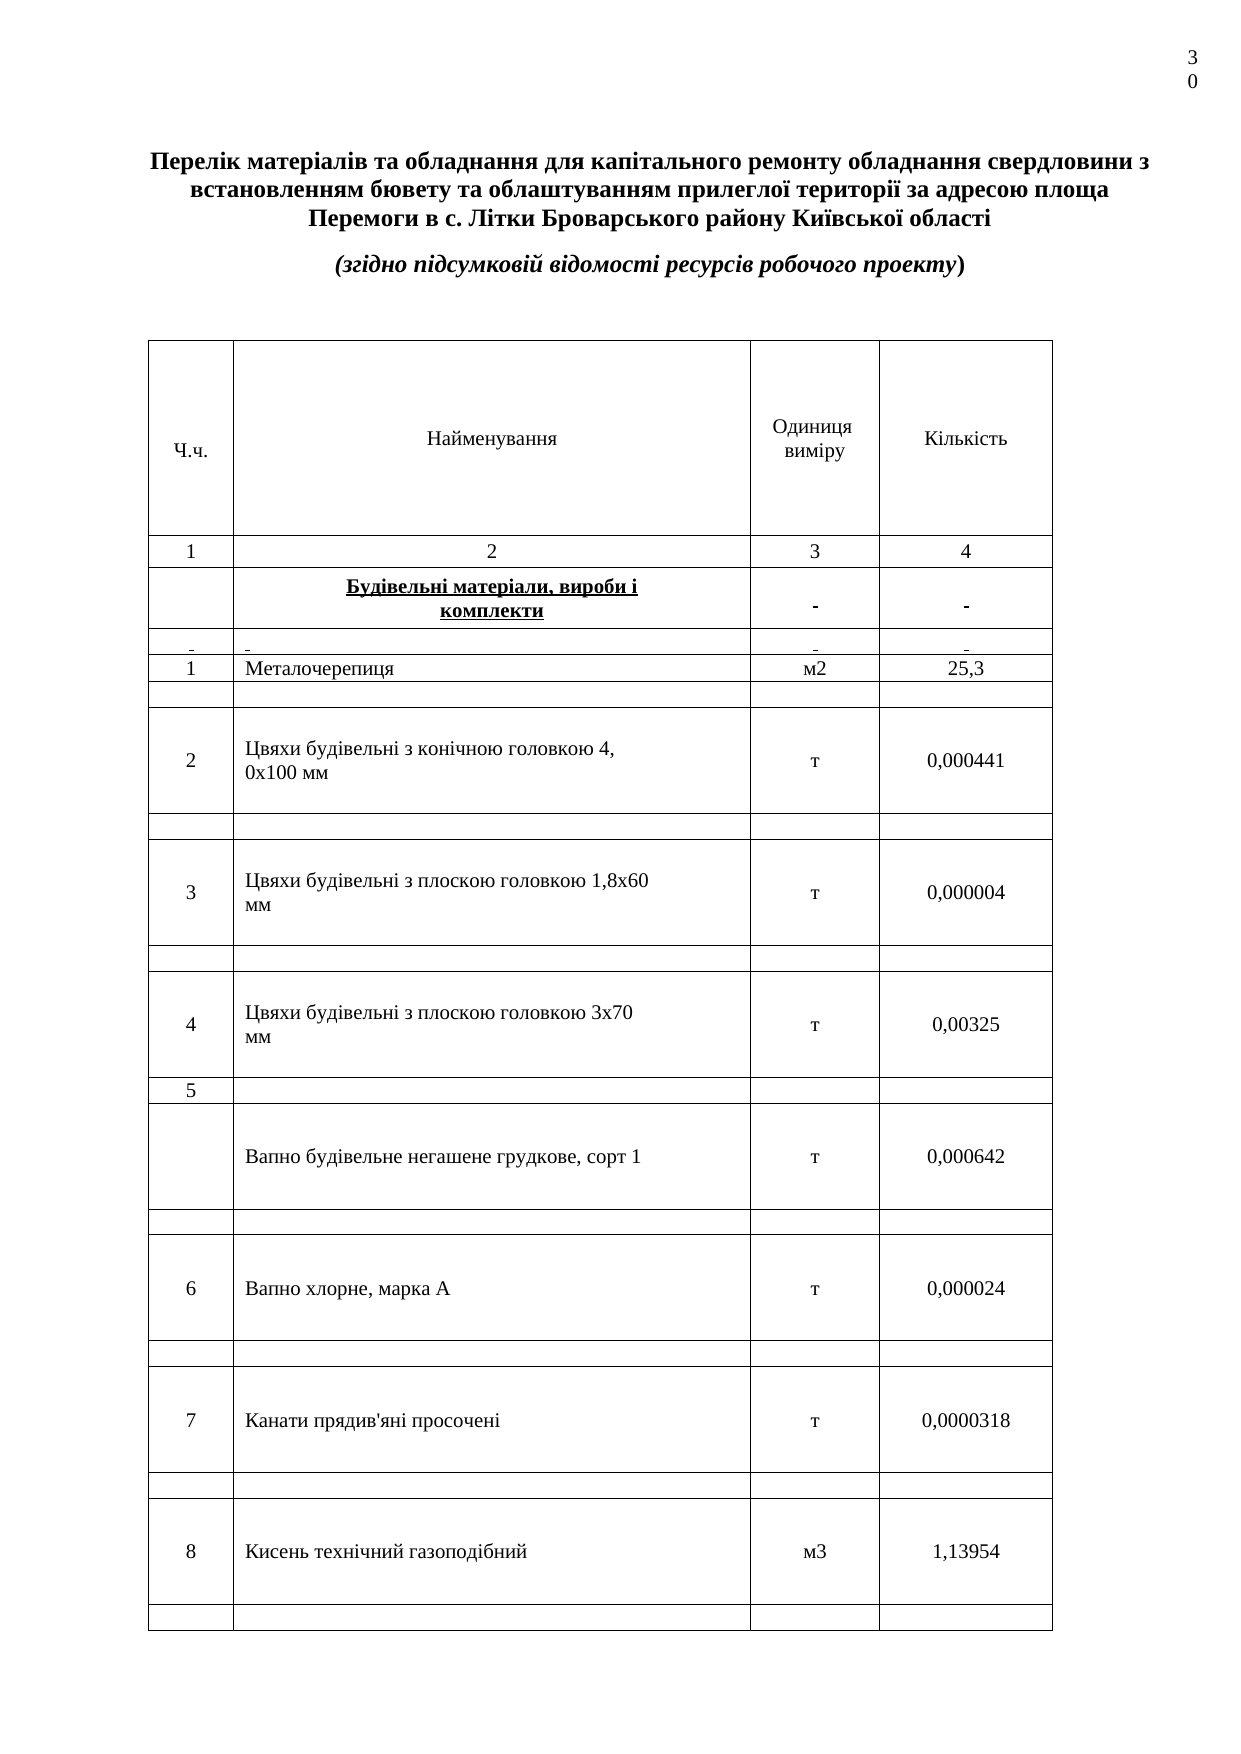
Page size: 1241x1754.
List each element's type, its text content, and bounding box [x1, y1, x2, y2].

table_cell Вапно будівельне негашене грудкове, сорт 1 [234, 1104, 750, 1208]
table_cell 0,000004 [880, 840, 1052, 945]
table_cell [880, 629, 1052, 653]
table_cell [149, 1341, 233, 1366]
table_cell 1 [149, 655, 233, 681]
table_cell Вапно хлорне, марка А [234, 1235, 750, 1340]
table_cell [751, 1078, 879, 1102]
table_cell [234, 682, 750, 707]
table_cell Цвяхи будівельні з плоскою головкою 3х70 мм [234, 972, 750, 1077]
table_cell [149, 629, 233, 653]
table_cell [751, 1210, 879, 1234]
table_cell [880, 1605, 1052, 1630]
table_cell 3 [149, 840, 233, 945]
table_cell [149, 1473, 233, 1498]
table_cell [149, 946, 233, 971]
table_cell т [751, 1104, 879, 1208]
table_cell т [751, 840, 879, 945]
table_header Найменування [234, 341, 750, 535]
table_cell [880, 814, 1052, 839]
table_cell м3 [751, 1499, 879, 1604]
table_cell Металочерепиця [234, 655, 750, 681]
table_cell [880, 568, 1052, 628]
table_cell [880, 1473, 1052, 1498]
table_cell 0,000024 [880, 1235, 1052, 1340]
table_cell [880, 1341, 1052, 1366]
table_cell [234, 946, 750, 971]
table_cell 4 [149, 972, 233, 1077]
table_cell 4 [880, 536, 1052, 567]
table_cell 3 [751, 536, 879, 567]
table_cell [234, 1341, 750, 1366]
table_cell [880, 1078, 1052, 1102]
table_cell 0,0000318 [880, 1367, 1052, 1472]
table_cell [149, 682, 233, 707]
table_cell т [751, 1235, 879, 1340]
table_cell [880, 1210, 1052, 1234]
table_cell 6 [149, 1235, 233, 1340]
table_header Кількість [880, 341, 1052, 535]
table_cell [149, 1210, 233, 1234]
table_cell 8 [149, 1499, 233, 1604]
table_cell 5 [149, 1078, 233, 1102]
table_cell [149, 814, 233, 839]
table_cell 7 [149, 1367, 233, 1472]
table_cell [234, 629, 750, 653]
table_cell [149, 568, 233, 628]
table_header Одиниця виміру [751, 341, 879, 535]
table_cell [234, 1605, 750, 1630]
table_cell [751, 1473, 879, 1498]
table_cell [751, 1341, 879, 1366]
table_cell [751, 568, 879, 628]
table_cell м2 [751, 655, 879, 681]
table_cell 0,00325 [880, 972, 1052, 1077]
table_cell 1,13954 [880, 1499, 1052, 1604]
table_cell 0,000642 [880, 1104, 1052, 1208]
table_cell Канати прядив'яні просочені [234, 1367, 750, 1472]
table_cell [751, 946, 879, 971]
table_header Ч.ч. [149, 341, 233, 535]
table_cell [234, 1078, 750, 1102]
table_cell [751, 629, 879, 653]
table_cell т [751, 708, 879, 813]
table_cell Будівельні матеріали, вироби і комплекти [234, 568, 750, 628]
table_cell [880, 682, 1052, 707]
text Перелік матеріалів та обладнання для капітального ремонту обладнання свердловини з встановленням бювету та облаштуванням прилеглої території за адресою площа Перемоги в с. Літки Броварського району Київської області [148, 146, 1152, 232]
text (згідно підсумковій відомості ресурсів робочого проекту) [148, 249, 1152, 277]
table_cell [880, 946, 1052, 971]
table_cell [751, 682, 879, 707]
table_cell [149, 1104, 233, 1208]
table_cell [751, 1605, 879, 1630]
table_cell 2 [234, 536, 750, 567]
table_cell 1 [149, 536, 233, 567]
table_cell [751, 814, 879, 839]
table_cell Цвяхи будівельні з конічною головкою 4, 0х100 мм [234, 708, 750, 813]
table_cell Кисень технічний газоподібний [234, 1499, 750, 1604]
table_cell 25,3 [880, 655, 1052, 681]
table_cell [234, 1210, 750, 1234]
table_cell т [751, 1367, 879, 1472]
table_cell [149, 1605, 233, 1630]
table_cell 0,000441 [880, 708, 1052, 813]
table_cell 2 [149, 708, 233, 813]
table_cell Цвяхи будівельні з плоскою головкою 1,8х60 мм [234, 840, 750, 945]
table_cell [234, 1473, 750, 1498]
table_cell [234, 814, 750, 839]
table_cell т [751, 972, 879, 1077]
